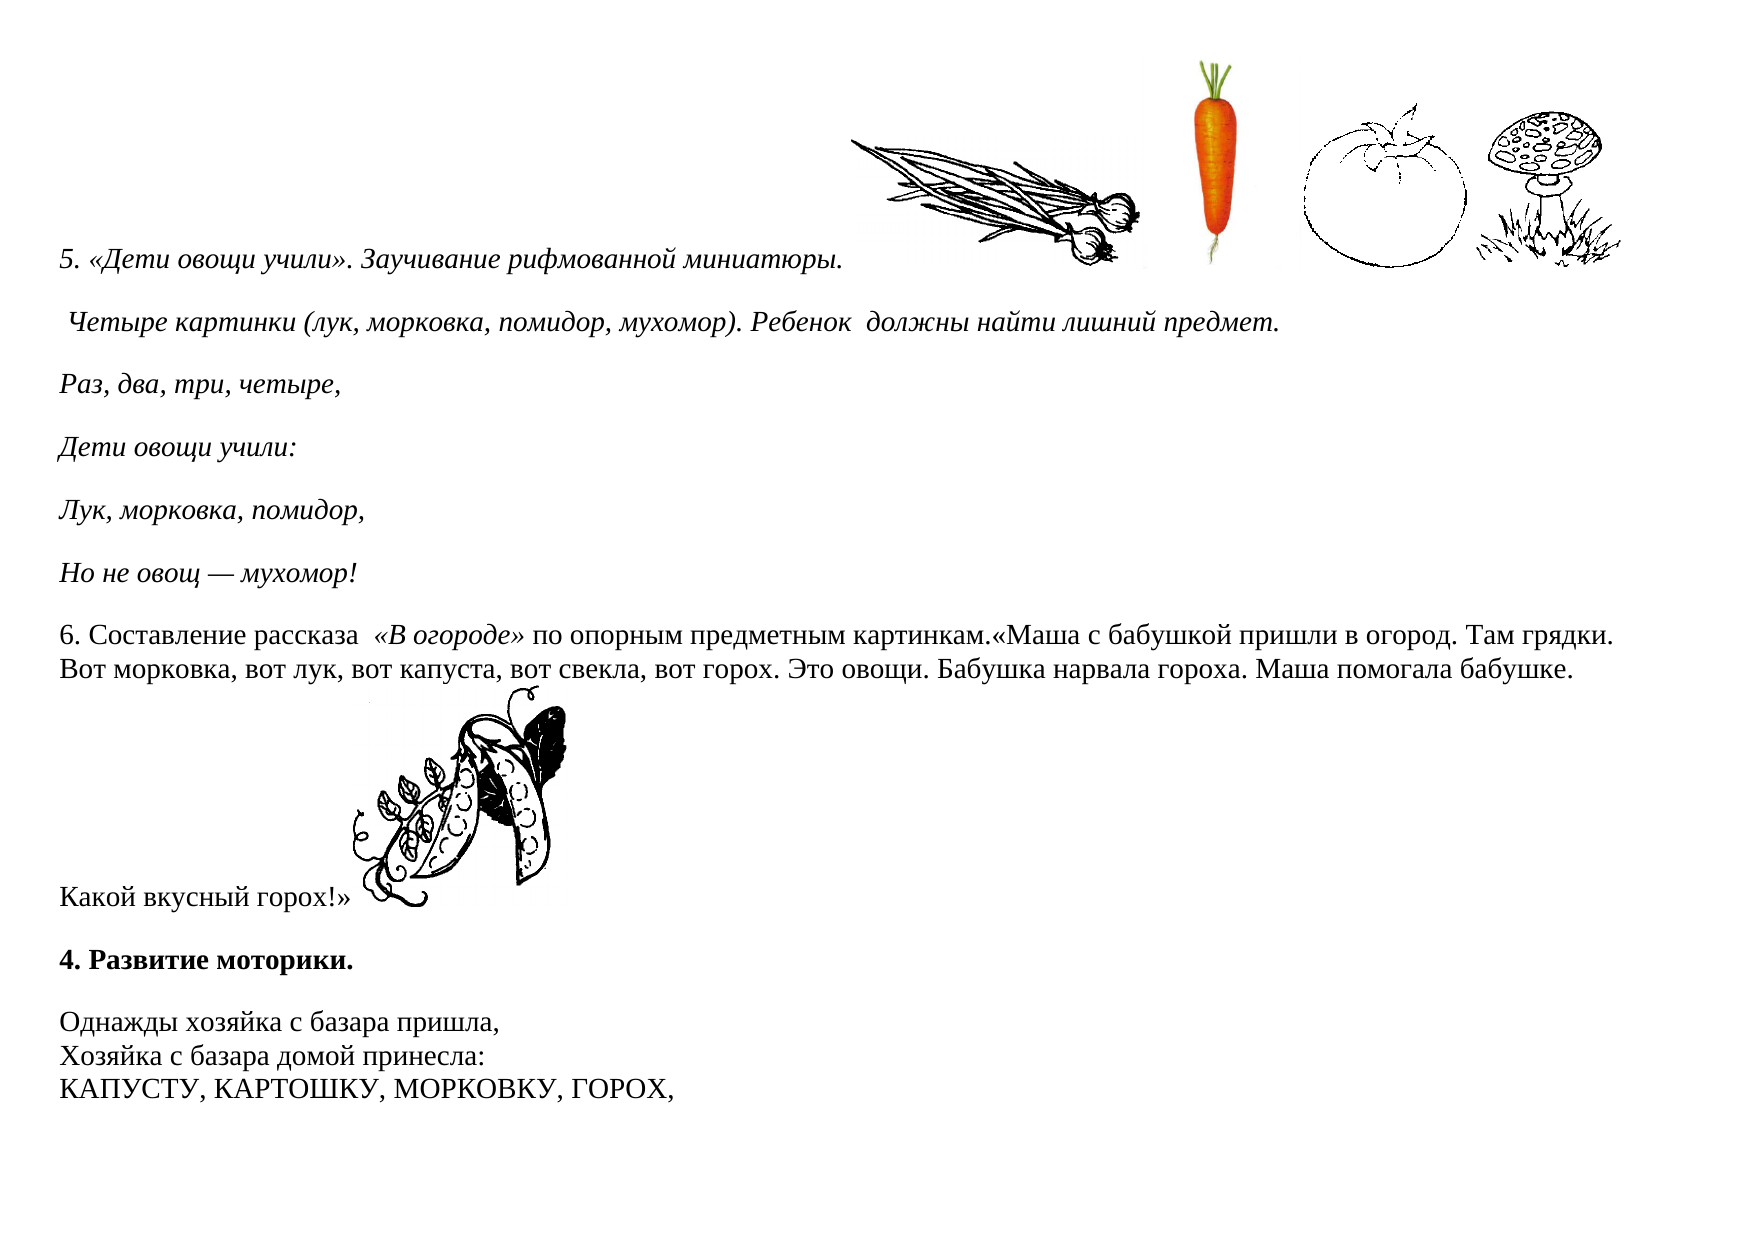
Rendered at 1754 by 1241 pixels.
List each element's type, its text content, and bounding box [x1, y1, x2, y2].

text Однажды хозяйка с базара пришла, [59, 1004, 1636, 1038]
picture [851, 59, 1623, 269]
text Четыре картинки (лук, морковка, помидор, мухомор). Ребенок должны найти лишний предмет. [59, 304, 1636, 337]
text 4. Развитие моторики. [59, 942, 1636, 975]
text Хозяйка с базара домой принесла: [59, 1038, 1636, 1072]
text Лук, морковка, помидор, [59, 492, 1636, 526]
picture [351, 684, 567, 907]
text Раз, два, три, четыре, [59, 367, 1636, 400]
text 6. Составление рассказа «В огороде» по опорным предметным картинкам.«Маша с бабушкой пришли в огород. Там грядки. Вот морковка, вот лук, вот капуста, вот свекла, вот горох. Это овощи. Бабушка нарвала гороха. Маша помогала бабушке. Какой вкусный горох!» [59, 617, 1636, 913]
text Но не овощ — мухомор! [59, 555, 1636, 588]
text КАПУСТУ, КАРТОШКУ, МОРКОВКУ, ГОРОХ, [59, 1072, 1636, 1105]
text Дети овощи учили: [59, 429, 1636, 463]
